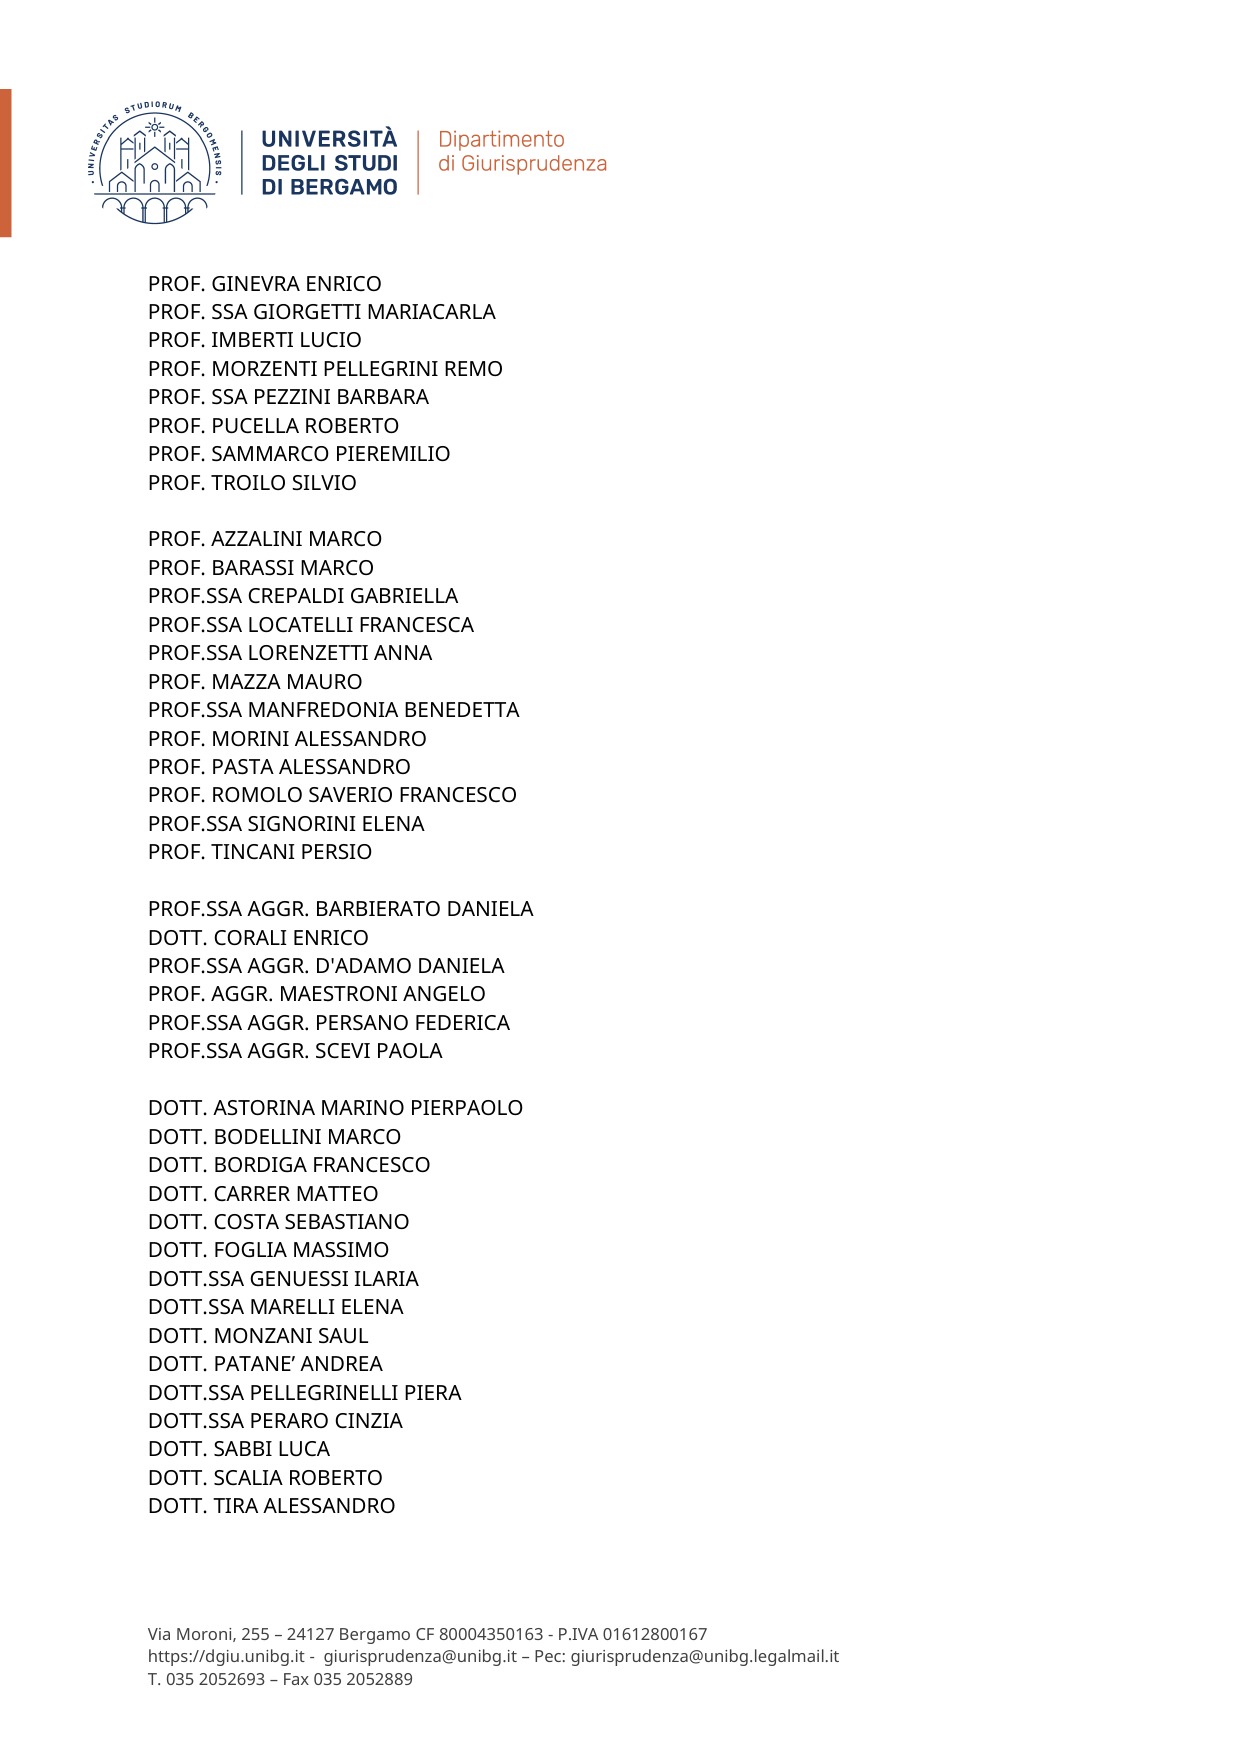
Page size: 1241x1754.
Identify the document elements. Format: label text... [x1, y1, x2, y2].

text PROF. MAZZA MAURO [148, 667, 1122, 695]
text PROF.SSA LORENZETTI ANNA [148, 638, 1122, 667]
text PROF.SSA SIGNORINI ELENA [148, 809, 1122, 837]
text PROF. PASTA ALESSANDRO [148, 752, 1122, 781]
picture [0, 0, 1241, 276]
text DOTT.SSA GENUESSI ILARIA [148, 1264, 1122, 1292]
text DOTT. CORALI ENRICO [148, 923, 1122, 951]
text DOTT. MONZANI SAUL [148, 1321, 1122, 1349]
text DOTT. COSTA SEBASTIANO [148, 1207, 1122, 1236]
text PROF. BARASSI MARCO [148, 553, 1122, 581]
text DOTT. BODELLINI MARCO [148, 1122, 1122, 1150]
text PROF. IMBERTI LUCIO [148, 326, 1122, 354]
text PROF. MORINI ALESSANDRO [148, 724, 1122, 752]
text PROF.SSA AGGR. BARBIERATO DANIELA [148, 894, 1122, 923]
text PROF.SSA CREPALDI GABRIELLA [148, 581, 1122, 610]
text DOTT. TIRA ALESSANDRO [148, 1491, 1122, 1520]
text PROF. SSA GIORGETTI MARIACARLA [148, 297, 1122, 326]
text PROF. TINCANI PERSIO [148, 837, 1122, 866]
text PROF. SAMMARCO PIEREMILIO [148, 439, 1122, 468]
text DOTT. CARRER MATTEO [148, 1179, 1122, 1207]
text DOTT. SABBI LUCA [148, 1434, 1122, 1463]
text PROF. ROMOLO SAVERIO FRANCESCO [148, 781, 1122, 809]
text DOTT. ASTORINA MARINO PIERPAOLO [148, 1093, 1122, 1122]
text PROF. AGGR. MAESTRONI ANGELO [148, 979, 1122, 1008]
text PROF.SSA AGGR. D'ADAMO DANIELA [148, 951, 1122, 979]
text PROF.SSA MANFREDONIA BENEDETTA [148, 695, 1122, 724]
text PROF. MORZENTI PELLEGRINI REMO [148, 354, 1122, 382]
text PROF. TROILO SILVIO [148, 468, 1122, 496]
text PROF.SSA AGGR. PERSANO FEDERICA [148, 1008, 1122, 1036]
text DOTT.SSA PELLEGRINELLI PIERA [148, 1378, 1122, 1406]
text PROF.SSA AGGR. SCEVI PAOLA [148, 1036, 1122, 1065]
text PROF. GINEVRA ENRICO [148, 269, 1122, 297]
text PROF. SSA PEZZINI BARBARA [148, 382, 1122, 411]
text DOTT. FOGLIA MASSIMO [148, 1236, 1122, 1264]
text DOTT. PATANE’ ANDREA [148, 1349, 1122, 1378]
text DOTT. BORDIGA FRANCESCO [148, 1150, 1122, 1179]
text DOTT.SSA PERARO CINZIA [148, 1406, 1122, 1434]
text PROF.SSA LOCATELLI FRANCESCA [148, 610, 1122, 638]
text PROF. PUCELLA ROBERTO [148, 411, 1122, 439]
text PROF. AZZALINI MARCO [148, 524, 1122, 553]
text DOTT. SCALIA ROBERTO [148, 1463, 1122, 1491]
text DOTT.SSA MARELLI ELENA [148, 1292, 1122, 1321]
